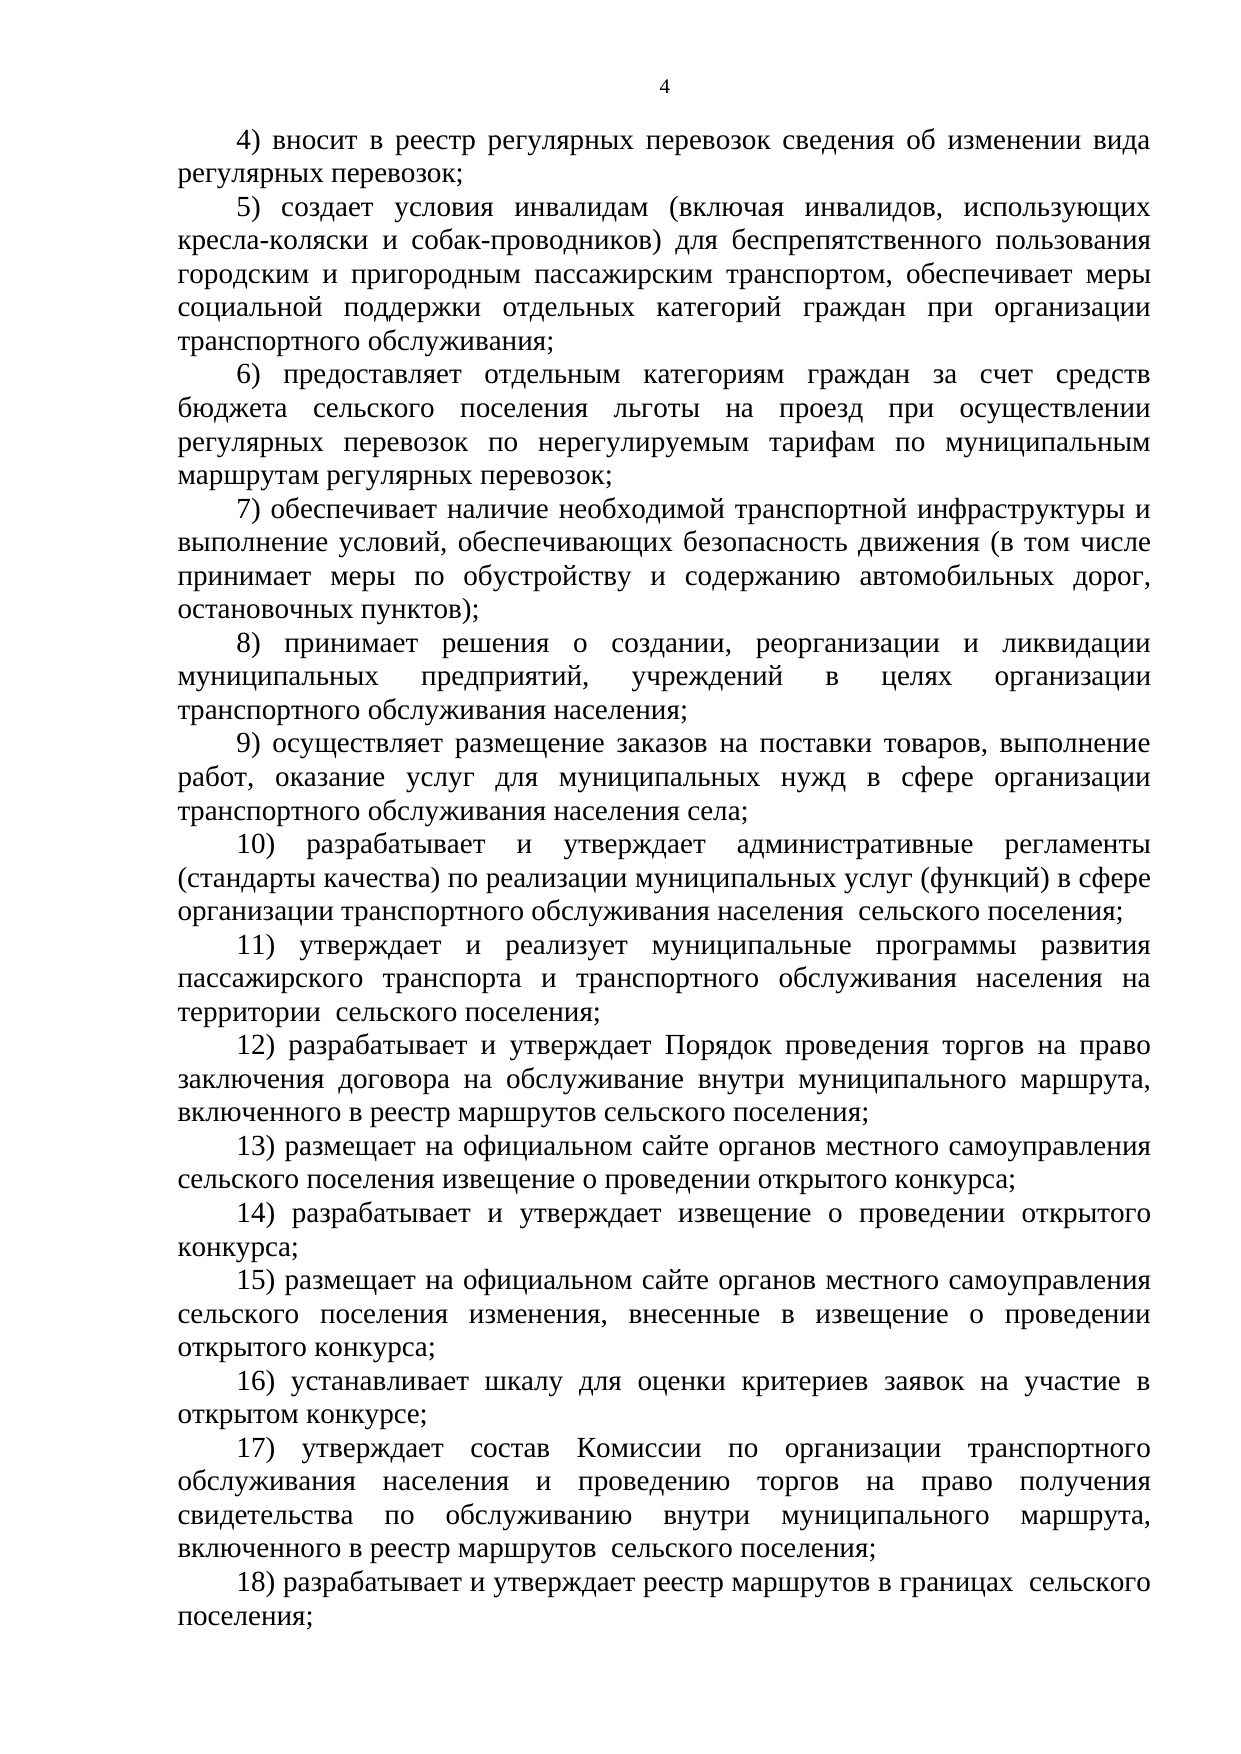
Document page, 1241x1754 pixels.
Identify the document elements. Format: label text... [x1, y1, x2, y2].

text 5) создает условия инвалидам (включая инвалидов, использующих кресла-коляски и собак-проводников) для беспрепятственного пользования городским и пригородным пассажирским транспортом, обеспечивает меры социальной поддержки отдельных категорий граждан при организации транспортного обслуживания; [177, 189, 1152, 357]
text 12) разрабатывает и утверждает Порядок проведения торгов на право заключения договора на обслуживание внутри муниципального маршрута, включенного в реестр маршрутов сельского поселения; [177, 1027, 1152, 1128]
text 8) принимает решения о создании, реорганизации и ликвидации муниципальных предприятий, учреждений в целях организации транспортного обслуживания населения; [177, 625, 1152, 726]
text 11) утверждает и реализует муниципальные программы развития пассажирского транспорта и транспортного обслуживания населения на территории сельского поселения; [177, 927, 1152, 1027]
text 14) разрабатывает и утверждает извещение о проведении открытого конкурса; [177, 1195, 1152, 1262]
text 17) утверждает состав Комиссии по организации транспортного обслуживания населения и проведению торгов на право получения свидетельства по обслуживанию внутри муниципального маршрута, включенного в реестр маршрутов сельского поселения; [177, 1430, 1152, 1564]
text 9) осуществляет размещение заказов на поставки товаров, выполнение работ, оказание услуг для муниципальных нужд в сфере организации транспортного обслуживания населения села; [177, 726, 1152, 826]
text 10) разрабатывает и утверждает административные регламенты (стандарты качества) по реализации муниципальных услуг (функций) в сфере организации транспортного обслуживания населения сельского поселения; [177, 826, 1152, 927]
text 4) вносит в реестр регулярных перевозок сведения об изменении вида регулярных перевозок; [177, 122, 1152, 189]
text 7) обеспечивает наличие необходимой транспортной инфраструктуры и выполнение условий, обеспечивающих безопасность движения (в том числе принимает меры по обустройству и содержанию автомобильных дорог, остановочных пунктов); [177, 491, 1152, 625]
text 16) устанавливает шкалу для оценки критериев заявок на участие в открытом конкурсе; [177, 1363, 1152, 1430]
text 18) разрабатывает и утверждает реестр маршрутов в границах сельского поселения; [177, 1564, 1152, 1631]
text 13) размещает на официальном сайте органов местного самоуправления сельского поселения извещение о проведении открытого конкурса; [177, 1128, 1152, 1195]
text 15) размещает на официальном сайте органов местного самоуправления сельского поселения изменения, внесенные в извещение о проведении открытого конкурса; [177, 1262, 1152, 1363]
text 6) предоставляет отдельным категориям граждан за счет средств бюджета сельского поселения льготы на проезд при осуществлении регулярных перевозок по нерегулируемым тарифам по муниципальным маршрутам регулярных перевозок; [177, 357, 1152, 491]
